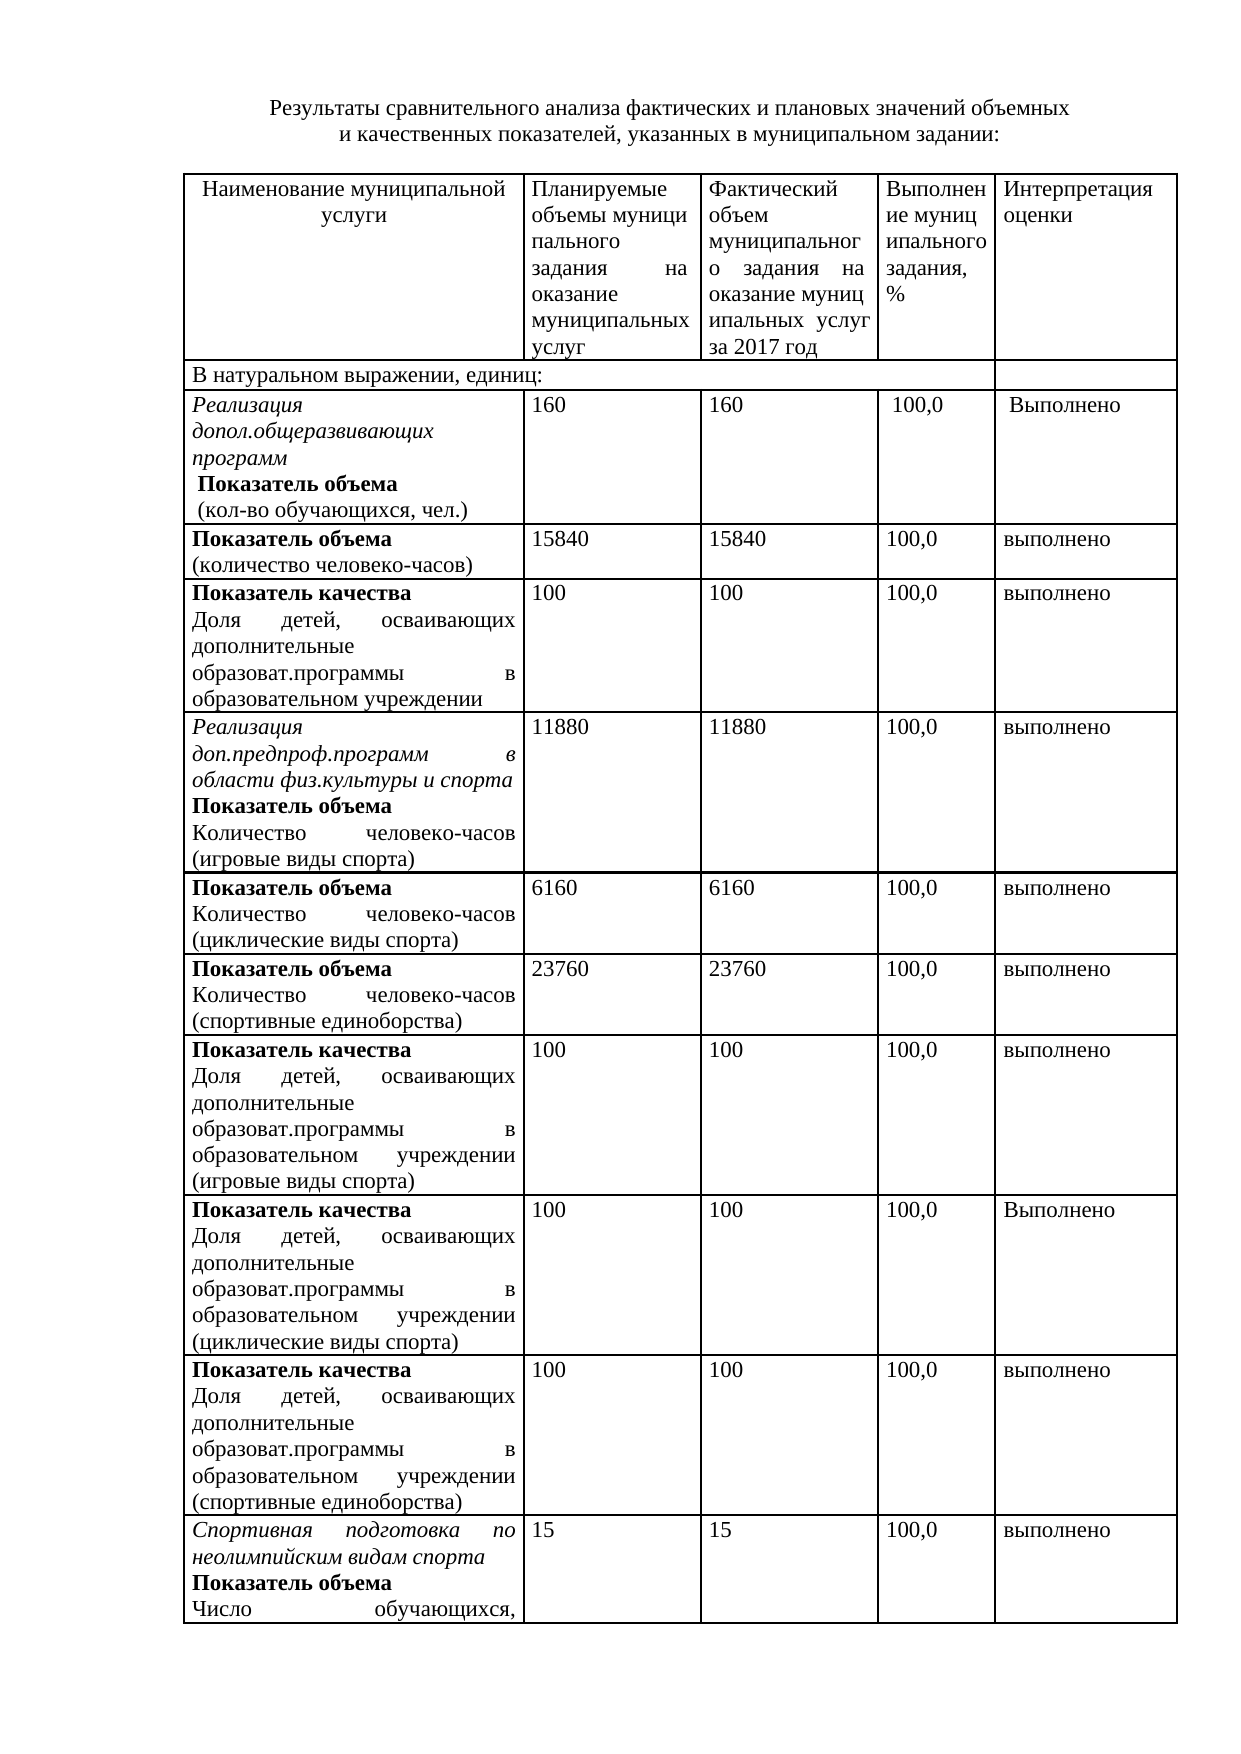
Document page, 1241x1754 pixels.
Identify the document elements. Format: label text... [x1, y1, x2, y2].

table_cell 100 [525, 1036, 700, 1194]
table_cell 100,0 [879, 1036, 994, 1194]
table_cell 15840 [525, 525, 700, 577]
table_cell выполнено [996, 1356, 1176, 1514]
table_header Планируемые объемы муниципального задания на оказание муниципальных услуг [525, 175, 700, 359]
table_header Выполнение муниципального задания, % [879, 175, 994, 359]
table_cell Показатель качества Доля детей, осваивающих дополнительные образоват.программы в образовательном учреждении (циклические виды спорта) [185, 1196, 523, 1354]
table_cell В натуральном выражении, единиц: [185, 361, 994, 389]
table_cell 6160 [525, 874, 700, 953]
table_cell Показатель качества Доля детей, осваивающих дополнительные образоват.программы в образовательном учреждении (спортивные единоборства) [185, 1356, 523, 1514]
table_cell 100,0 [879, 1516, 994, 1622]
table_cell выполнено [996, 1516, 1176, 1622]
table_cell 100,0 [879, 1356, 994, 1514]
table_cell 15 [702, 1516, 877, 1622]
table_cell Реализация допол.общеразвивающих программ Показатель объема (кол-во обучающихся, чел.) [185, 391, 523, 523]
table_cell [185, 1516, 523, 1622]
table_cell 100 [702, 1356, 877, 1514]
table_cell 160 [525, 391, 700, 523]
table_cell 100 [525, 1356, 700, 1514]
table_cell выполнено [996, 1036, 1176, 1194]
table_cell 11880 [525, 713, 700, 871]
table_cell Показатель объема Количество человеко-часов (спортивные единоборства) [185, 955, 523, 1034]
table_cell 100,0 [879, 391, 994, 523]
table_cell 23760 [702, 955, 877, 1034]
text и качественных показателей, указанных в муниципальном задании: [177, 120, 1162, 146]
table_cell [996, 361, 1176, 389]
table_cell 100,0 [879, 955, 994, 1034]
table_cell 100,0 [879, 580, 994, 711]
table_cell 100 [525, 580, 700, 711]
table_cell Показатель объема (количество человеко-часов) [185, 525, 523, 577]
table_cell выполнено [996, 874, 1176, 953]
table_cell выполнено [996, 525, 1176, 577]
table_header Наименование муниципальной услуги [185, 175, 523, 359]
table_cell 100,0 [879, 1196, 994, 1354]
table_cell выполнено [996, 713, 1176, 871]
table_header Фактический объем муниципального задания на оказание муниципальных услуг за 2017 год [702, 175, 877, 359]
table_cell 15 [525, 1516, 700, 1622]
table_cell 100 [702, 1196, 877, 1354]
table_cell выполнено [996, 955, 1176, 1034]
table_cell 100,0 [879, 874, 994, 953]
table_cell Реализация доп.предпроф.программ в области физ.культуры и спорта Показатель объема Количество человеко-часов (игровые виды спорта) [185, 713, 523, 871]
table_cell 100 [702, 1036, 877, 1194]
text Результаты сравнительного анализа фактических и плановых значений объемных [177, 94, 1162, 120]
table_cell 6160 [702, 874, 877, 953]
table_cell 15840 [702, 525, 877, 577]
table_cell 11880 [702, 713, 877, 871]
table_cell 160 [702, 391, 877, 523]
table_cell Показатель качества Доля детей, осваивающих дополнительные образоват.программы в образовательном учреждении [185, 580, 523, 711]
table_cell 100 [702, 580, 877, 711]
table_cell Выполнено [996, 1196, 1176, 1354]
table_cell Показатель объема Количество человеко-часов (циклические виды спорта) [185, 874, 523, 953]
table_cell выполнено [996, 580, 1176, 711]
table_cell Показатель качества Доля детей, осваивающих дополнительные образоват.программы в образовательном учреждении (игровые виды спорта) [185, 1036, 523, 1194]
table_cell 100 [525, 1196, 700, 1354]
table_header Интерпретация оценки [996, 175, 1176, 359]
table_cell 100,0 [879, 713, 994, 871]
table_cell Выполнено [996, 391, 1176, 523]
table_cell 23760 [525, 955, 700, 1034]
table_cell 100,0 [879, 525, 994, 577]
